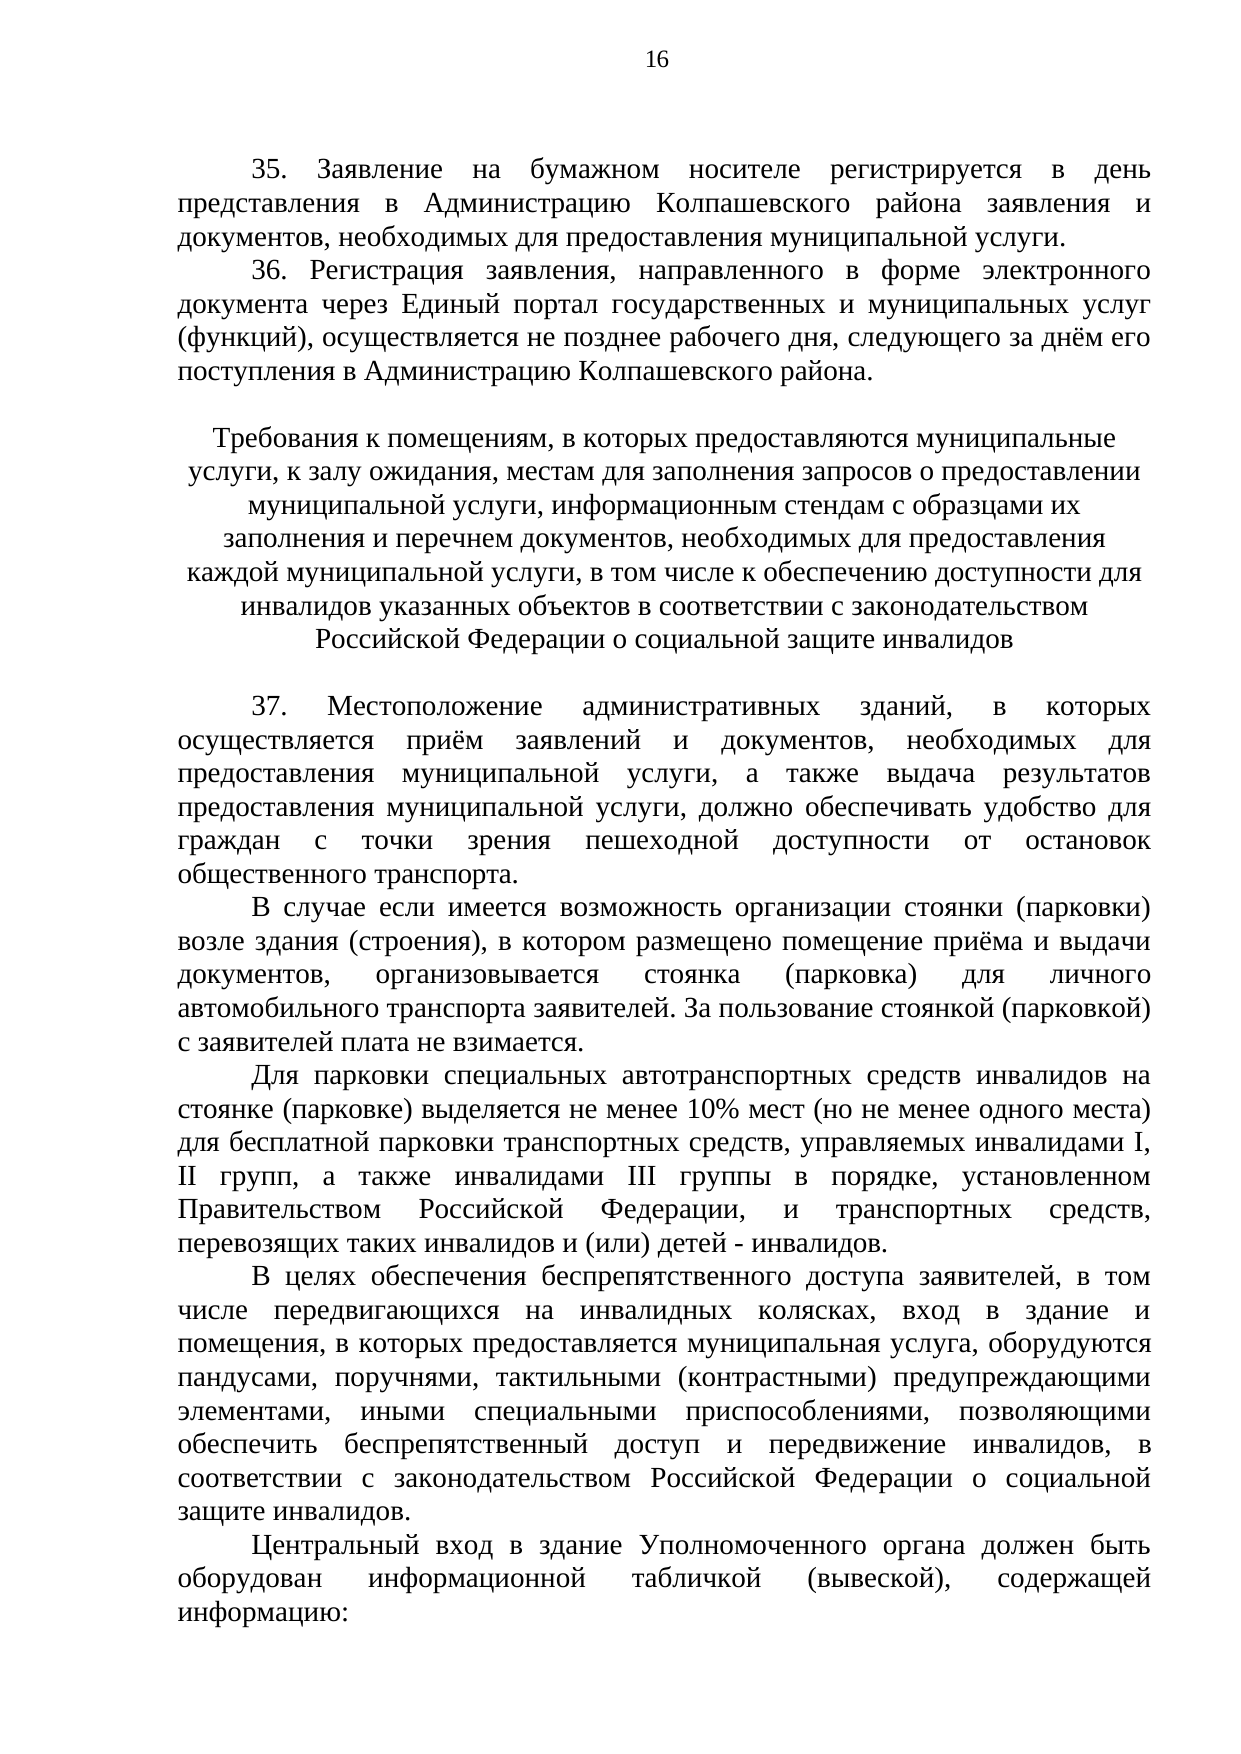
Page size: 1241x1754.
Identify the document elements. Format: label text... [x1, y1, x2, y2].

text Центральный вход в здание Уполномоченного органа должен быть оборудован информационной табличкой (вывеской), содержащей информацию: [177, 1527, 1152, 1627]
text 35. Заявление на бумажном носителе регистрируется в день представления в Администрацию Колпашевского района заявления и документов, необходимых для предоставления муниципальной услуги. [177, 152, 1152, 252]
text 36. Регистрация заявления, направленного в форме электронного документа через Единый портал государственных и муниципальных услуг (функций), осуществляется не позднее рабочего дня, следующего за днём его поступления в Администрацию Колпашевского района. [177, 252, 1152, 386]
text Требования к помещениям, в которых предоставляются муниципальные услуги, к залу ожидания, местам для заполнения запросов о предоставлении муниципальной услуги, информационным стендам с образцами их заполнения и перечнем документов, необходимых для предоставления каждой муниципальной услуги, в том числе к обеспечению доступности для инвалидов указанных объектов в соответствии с законодательством Российской Федерации о социальной защите инвалидов [177, 420, 1152, 655]
text Для парковки специальных автотранспортных средств инвалидов на стоянке (парковке) выделяется не менее 10% мест (но не менее одного места) для бесплатной парковки транспортных средств, управляемых инвалидами I, II групп, а также инвалидами III группы в порядке, установленном Правительством Российской Федерации, и транспортных средств, перевозящих таких инвалидов и (или) детей - инвалидов. [177, 1057, 1152, 1258]
text В целях обеспечения беспрепятственного доступа заявителей, в том числе передвигающихся на инвалидных колясках, вход в здание и помещения, в которых предоставляется муниципальная услуга, оборудуются пандусами, поручнями, тактильными (контрастными) предупреждающими элементами, иными специальными приспособлениями, позволяющими обеспечить беспрепятственный доступ и передвижение инвалидов, в соответствии с законодательством Российской Федерации о социальной защите инвалидов. [177, 1258, 1152, 1527]
text В случае если имеется возможность организации стоянки (парковки) возле здания (строения), в котором размещено помещение приёма и выдачи документов, организовывается стоянка (парковка) для личного автомобильного транспорта заявителей. За пользование стоянкой (парковкой) с заявителей плата не взимается. [177, 889, 1152, 1057]
text 37. Местоположение административных зданий, в которых осуществляется приём заявлений и документов, необходимых для предоставления муниципальной услуги, а также выдача результатов предоставления муниципальной услуги, должно обеспечивать удобство для граждан с точки зрения пешеходной доступности от остановок общественного транспорта. [177, 688, 1152, 889]
